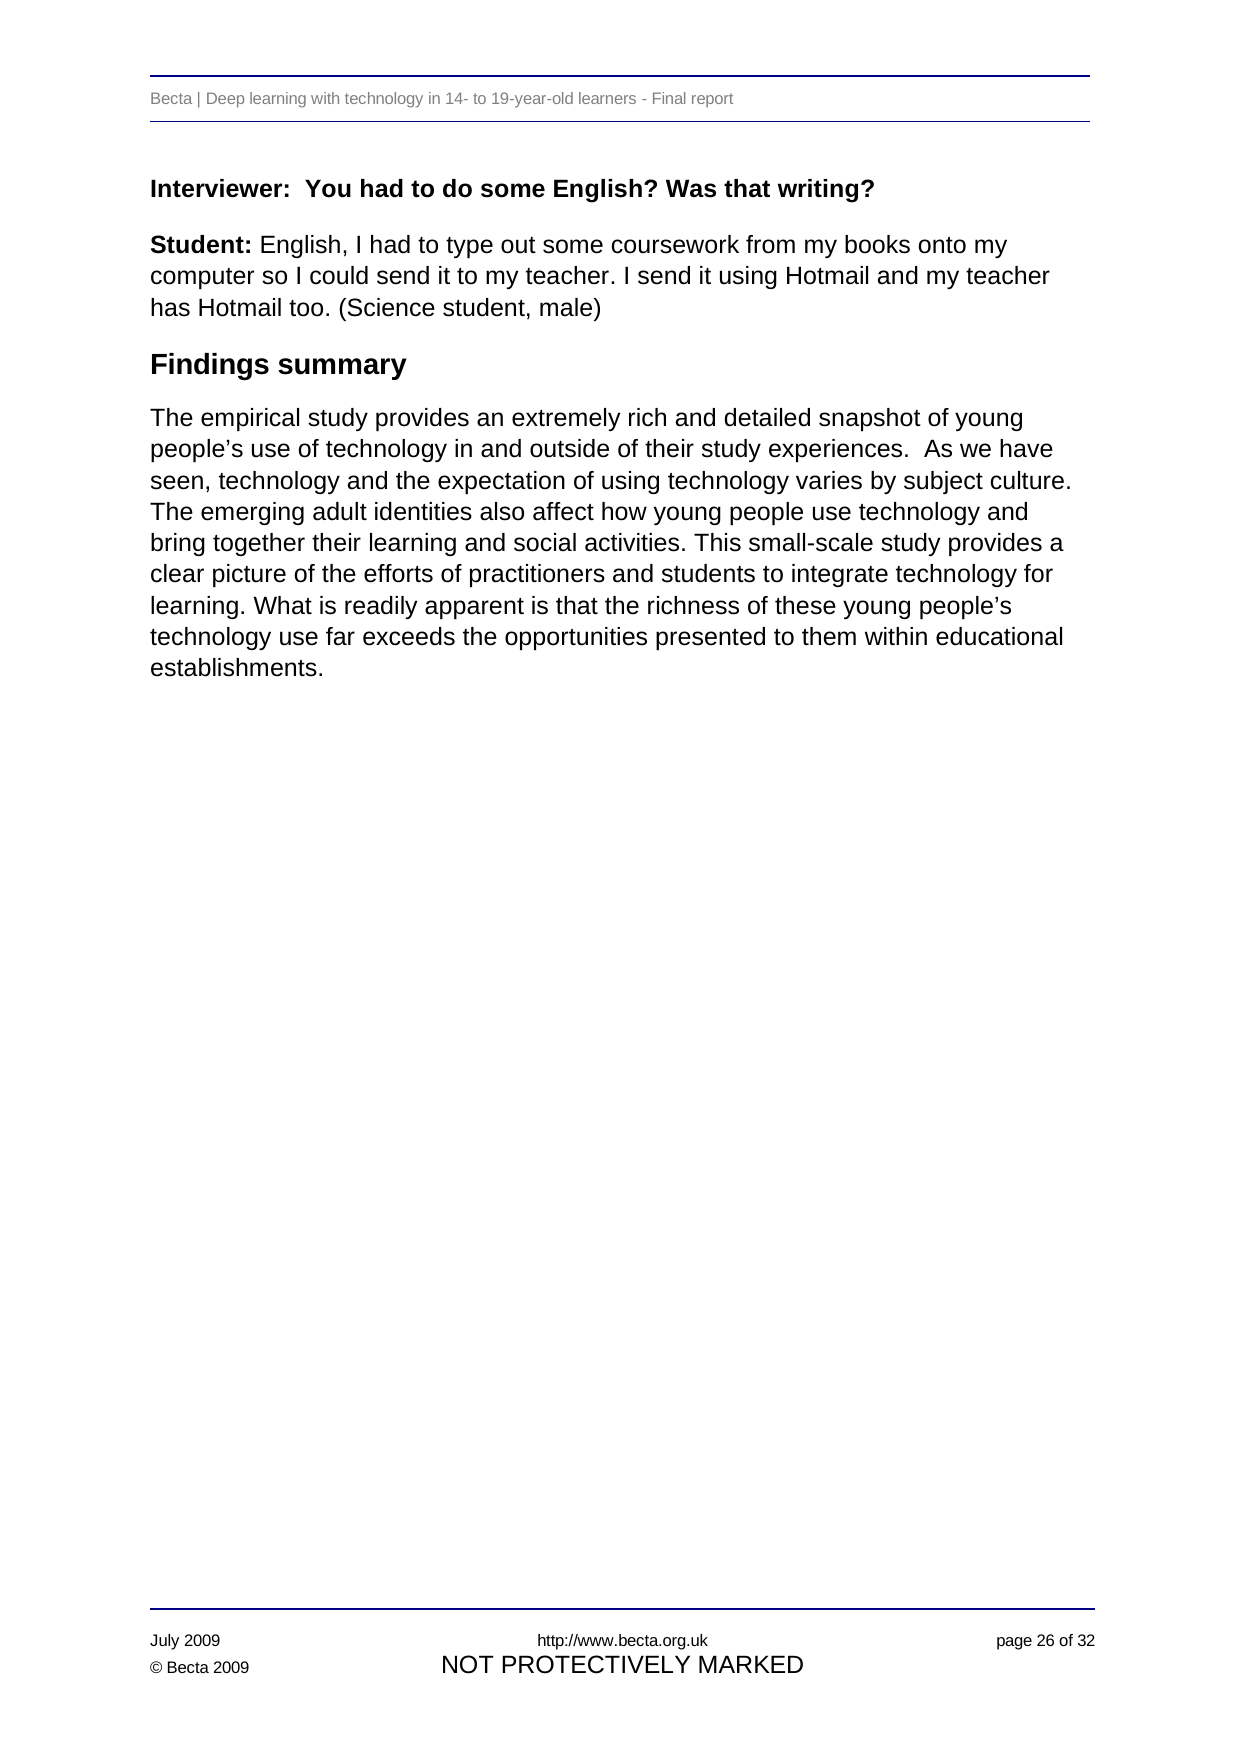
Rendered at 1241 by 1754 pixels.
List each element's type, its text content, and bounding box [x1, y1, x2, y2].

text Interviewer: You had to do some English? Was that writing? [150, 172, 1090, 203]
text The empirical study provides an extremely rich and detailed snapshot of young people’s use of technology in and outside of their study experiences. As we have seen, technology and the expectation of using technology varies by subject culture. The emerging adult identities also affect how young people use technology and bring together their learning and social activities. This small-scale study provides a clear picture of the efforts of practitioners and students to integrate technology for learning. What is readily apparent is that the richness of these young people’s technology use far exceeds the opportunities presented to them within educational establishments. [150, 402, 1090, 683]
text Student: English, I had to type out some coursework from my books onto my computer so I could send it to my teacher. I send it using Hotmail and my teacher has Hotmail too. (Science student, male) [150, 228, 1090, 322]
subtitle Findings summary [150, 347, 1090, 381]
